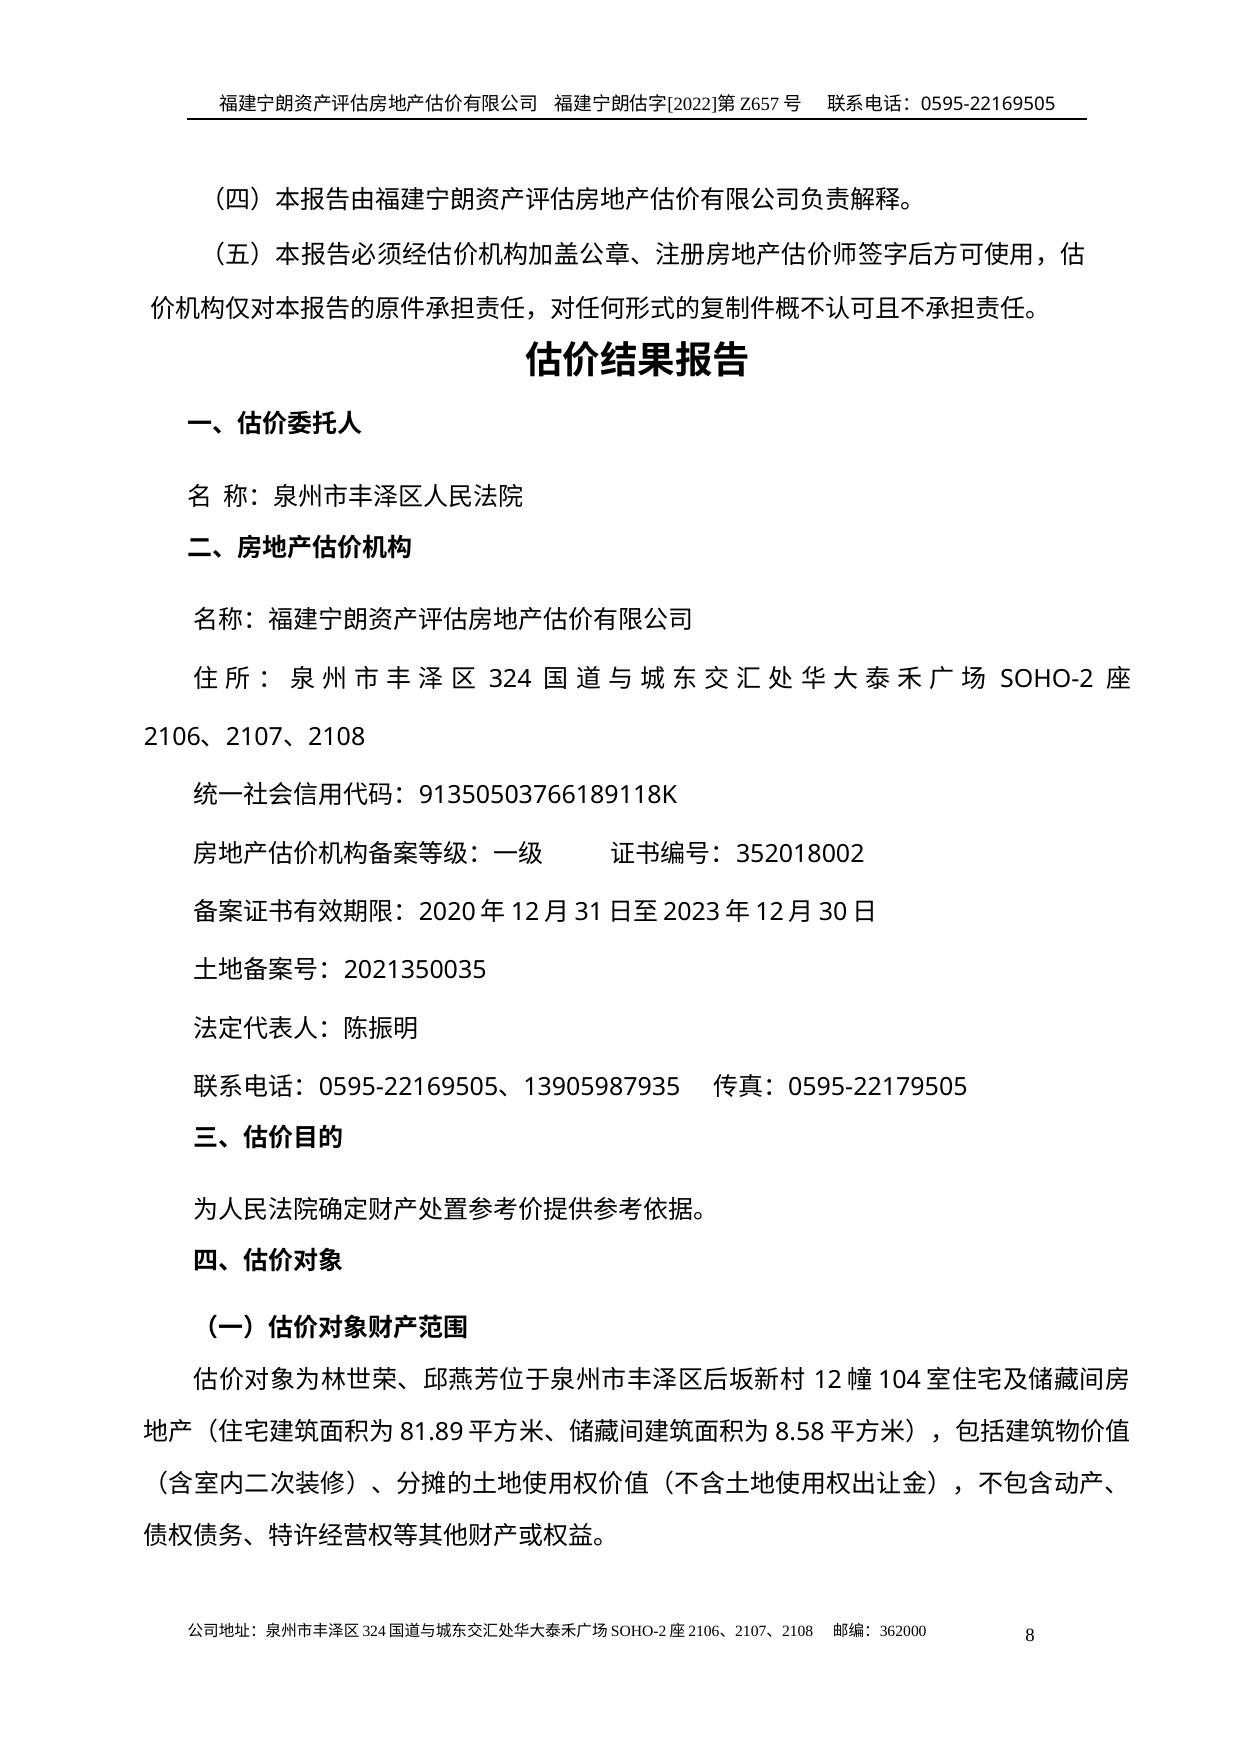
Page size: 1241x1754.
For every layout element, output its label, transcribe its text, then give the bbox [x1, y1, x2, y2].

text 名 称：泉州市丰泽区人民法院 [187, 454, 1131, 513]
text （四）本报告由福建宁朗资产评估房地产估价有限公司负责解释。 [150, 162, 1124, 216]
text 名称：福建宁朗资产评估房地产估价有限公司 [143, 578, 1131, 636]
text 住所：泉州市丰泽区324国道与城东交汇处华大泰禾广场SOHO-2座2106、2107、2108 [143, 636, 1131, 753]
text 估价结果报告 [187, 324, 1087, 389]
text 为人民法院确定财产处置参考价提供参考依据。 [143, 1168, 1131, 1226]
text 一、估价委托人 [187, 389, 1131, 454]
text 四、估价对象 [143, 1226, 1131, 1291]
text 法定代表人：陈振明 [143, 986, 1131, 1044]
text 备案证书有效期限：2020年12月31日至2023年12月30日 [143, 869, 1131, 928]
text 估价对象为林世荣、邱燕芳位于泉州市丰泽区后坂新村12幢104室住宅及储藏间房地产（住宅建筑面积为81.89平方米、储藏间建筑面积为8.58平方米），包括建筑物价值（含室内二次装修）、分摊的土地使用权价值（不含土地使用权出让金），不包含动产、债权债务、特许经营权等其他财产或权益。 [143, 1343, 1131, 1552]
text 统一社会信用代码：91350503766189118K [143, 753, 1131, 811]
text 土地备案号：2021350035 [143, 928, 1131, 986]
text （五）本报告必须经估价机构加盖公章、注册房地产估价师签字后方可使用，估价机构仅对本报告的原件承担责任，对任何形式的复制件概不认可且不承担责任。 [150, 216, 1087, 324]
text 三、估价目的 [143, 1103, 1131, 1168]
text 房地产估价机构备案等级：一级 证书编号：352018002 [143, 811, 1131, 869]
text （一）估价对象财产范围 [143, 1291, 1131, 1343]
text 联系电话：0595-22169505、13905987935 传真：0595-22179505 [143, 1044, 1131, 1103]
text 二、房地产估价机构 [187, 513, 1131, 578]
